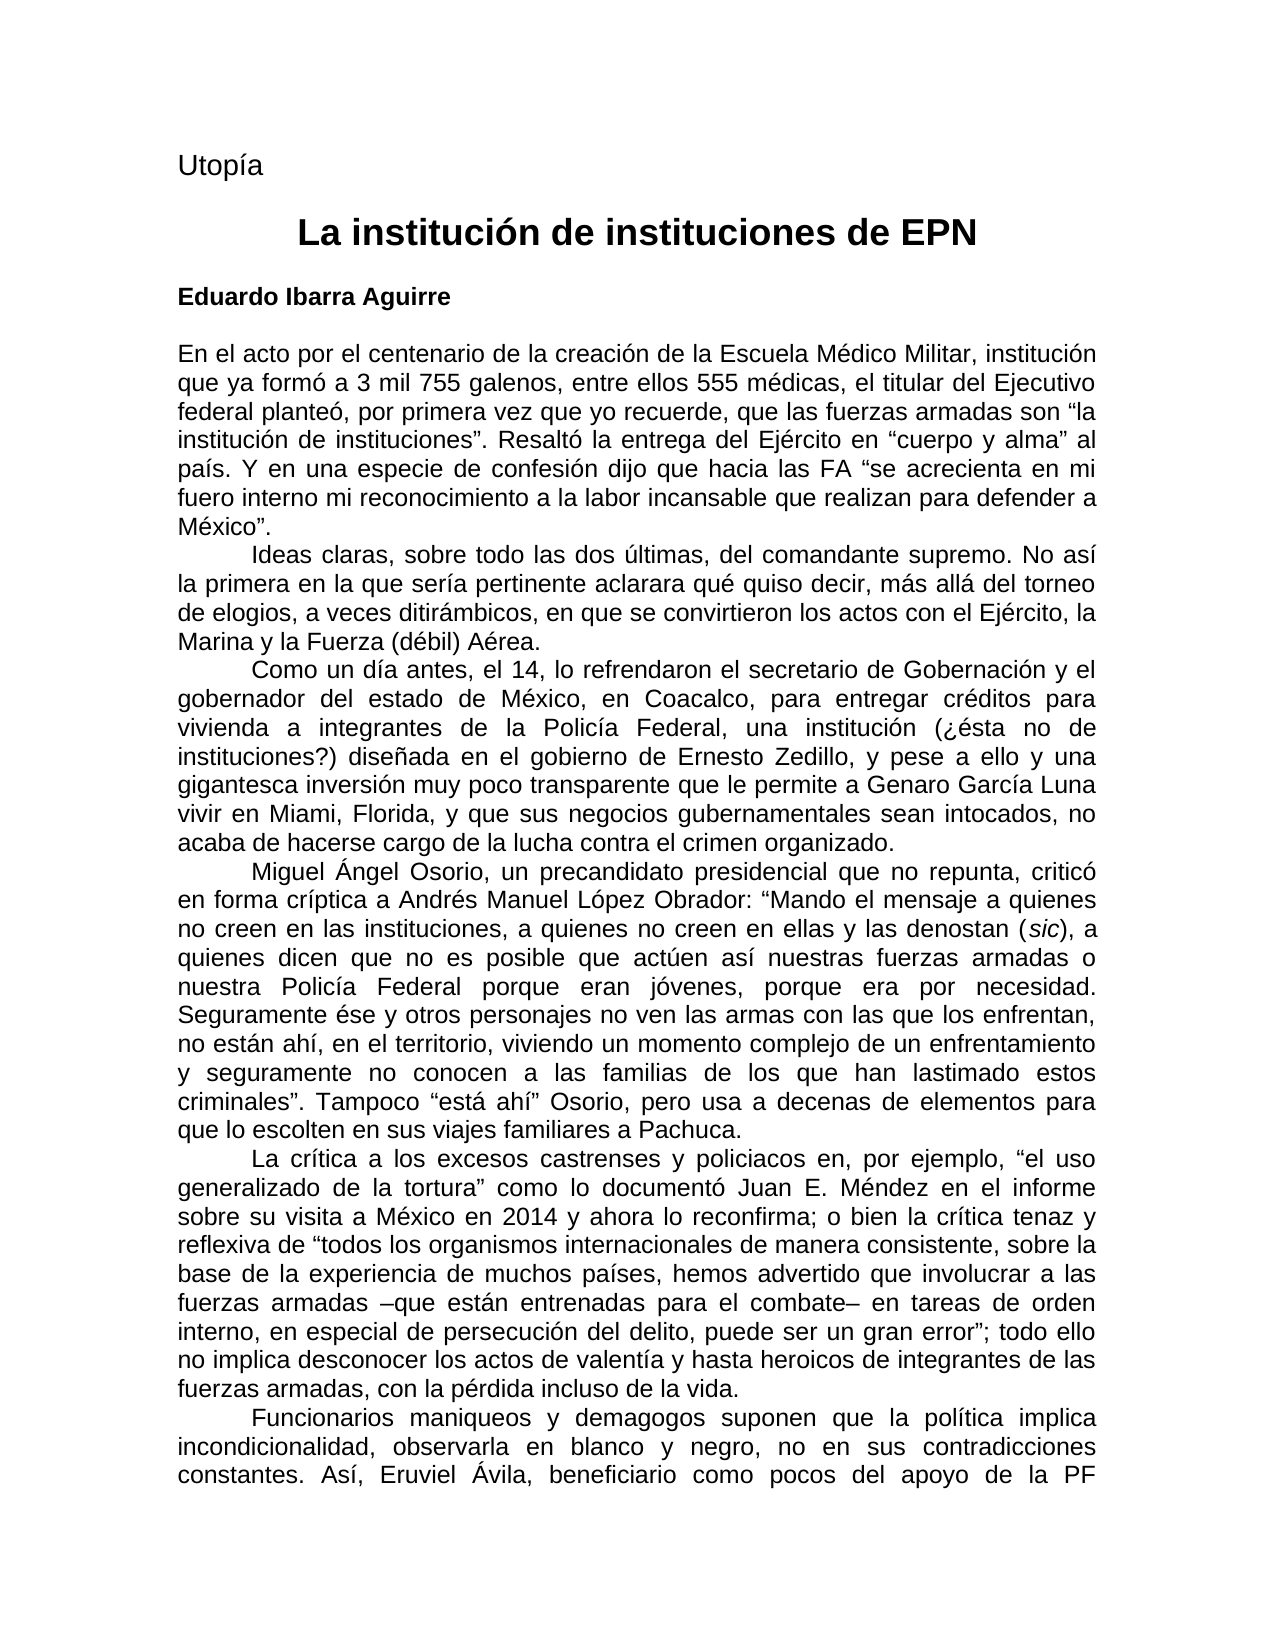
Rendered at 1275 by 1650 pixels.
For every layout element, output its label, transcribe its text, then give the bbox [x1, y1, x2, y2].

text La crítica a los excesos castrenses y policiacos en, por ejemplo, “el uso generalizado de la tortura” como lo documentó Juan E. Méndez en el informe sobre su visita a México en 2014 y ahora lo reconfirma; o bien la crítica tenaz y reflexiva de “todos los organismos internacionales de manera consistente, sobre la base de la experiencia de muchos países, hemos advertido que involucrar a las fuerzas armadas –que están entrenadas para el combate– en tareas de orden interno, en especial de persecución del delito, puede ser un gran error”; todo ello no implica desconocer los actos de valentía y hasta heroicos de integrantes de las fuerzas armadas, con la pérdida incluso de la vida. [177, 1144, 1098, 1403]
text En el acto por el centenario de la creación de la Escuela Médico Militar, institución que ya formó a 3 mil 755 galenos, entre ellos 555 médicas, el titular del Ejecutivo federal planteó, por primera vez que yo recuerde, que las fuerzas armadas son “la institución de instituciones”. Resaltó la entrega del Ejército en “cuerpo y alma” al país. Y en una especie de confesión dijo que hacia las FA “se acrecienta en mi fuero interno mi reconocimiento a la labor incansable que realizan para defender a México”. [177, 339, 1098, 541]
text Miguel Ángel Osorio, un precandidato presidencial que no repunta, criticó en forma críptica a Andrés Manuel López Obrador: “Mando el mensaje a quienes no creen en las instituciones, a quienes no creen en ellas y las denostan (sic), a quienes dicen que no es posible que actúen así nuestras fuerzas armadas o nuestra Policía Federal porque eran jóvenes, porque era por necesidad. Seguramente ése y otros personajes no ven las armas con las que los enfrentan, no están ahí, en el territorio, viviendo un momento complejo de un enfrentamiento y seguramente no conocen a las familias de los que han lastimado estos criminales”. Tampoco “está ahí” Osorio, pero usa a decenas de elementos para que lo escolten en sus viajes familiares a Pachuca. [177, 857, 1098, 1144]
text Como un día antes, el 14, lo refrendaron el secretario de Gobernación y el gobernador del estado de México, en Coacalco, para entregar créditos para vivienda a integrantes de la Policía Federal, una institución (¿ésta no de instituciones?) diseñada en el gobierno de Ernesto Zedillo, y pese a ello y una gigantesca inversión muy poco transparente que le permite a Genaro García Luna vivir en Miami, Florida, y que sus negocios gubernamentales sean intocados, no acaba de hacerse cargo de la lucha contra el crimen organizado. [177, 656, 1098, 857]
text La institución de instituciones de EPN [177, 210, 1098, 253]
text Ideas claras, sobre todo las dos últimas, del comandante supremo. No así la primera en la que sería pertinente aclarara qué quiso decir, más allá del torneo de elogios, a veces ditirámbicos, en que se convirtieron los actos con el Ejército, la Marina y la Fuerza (débil) Aérea. [177, 541, 1098, 656]
text Eduardo Ibarra Aguirre [177, 282, 1098, 311]
text Utopía [177, 148, 1098, 181]
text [177, 1403, 1098, 1489]
